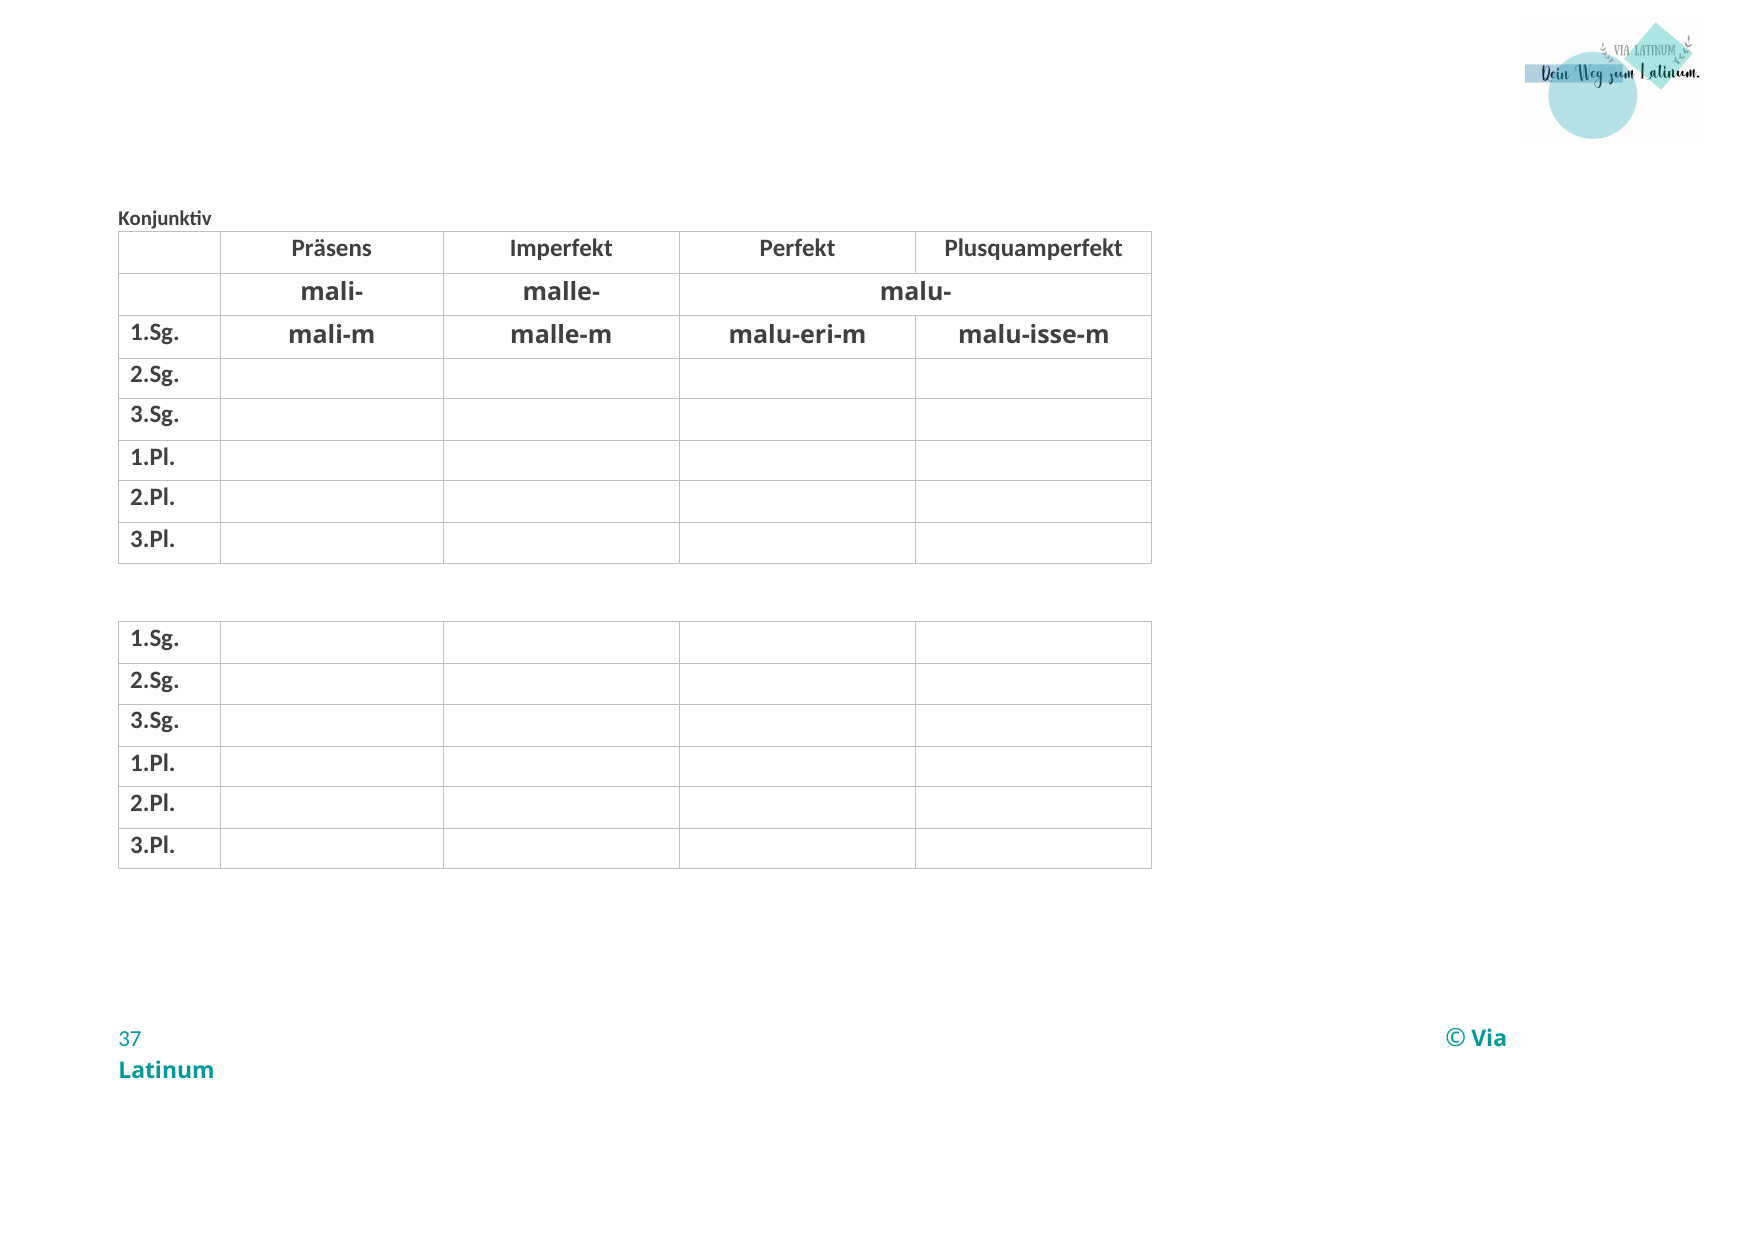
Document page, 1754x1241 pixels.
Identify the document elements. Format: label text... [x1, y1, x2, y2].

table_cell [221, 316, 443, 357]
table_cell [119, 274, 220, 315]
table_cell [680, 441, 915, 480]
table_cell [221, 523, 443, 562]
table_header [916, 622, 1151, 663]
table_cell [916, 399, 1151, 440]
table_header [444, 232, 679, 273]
text Konjunktiv [118, 205, 1606, 231]
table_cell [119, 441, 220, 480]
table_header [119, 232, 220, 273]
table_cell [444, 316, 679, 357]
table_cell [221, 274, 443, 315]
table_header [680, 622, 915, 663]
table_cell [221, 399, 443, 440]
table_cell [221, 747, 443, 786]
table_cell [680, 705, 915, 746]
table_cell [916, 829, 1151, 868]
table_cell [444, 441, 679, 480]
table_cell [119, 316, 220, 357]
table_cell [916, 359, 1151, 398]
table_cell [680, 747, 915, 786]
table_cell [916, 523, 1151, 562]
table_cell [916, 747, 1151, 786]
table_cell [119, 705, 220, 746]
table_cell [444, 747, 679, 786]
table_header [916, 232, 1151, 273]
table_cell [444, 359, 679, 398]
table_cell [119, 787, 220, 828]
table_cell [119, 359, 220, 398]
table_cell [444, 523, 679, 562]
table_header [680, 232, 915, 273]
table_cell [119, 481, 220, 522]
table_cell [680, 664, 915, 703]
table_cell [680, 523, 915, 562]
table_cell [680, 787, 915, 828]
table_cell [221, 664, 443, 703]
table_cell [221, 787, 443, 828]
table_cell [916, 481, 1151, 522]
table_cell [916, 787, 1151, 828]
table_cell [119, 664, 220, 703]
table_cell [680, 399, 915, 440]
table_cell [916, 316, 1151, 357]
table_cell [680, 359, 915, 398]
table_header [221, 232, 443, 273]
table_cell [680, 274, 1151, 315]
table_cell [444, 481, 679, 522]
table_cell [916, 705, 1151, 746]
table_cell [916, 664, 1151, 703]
picture [1525, 16, 1703, 142]
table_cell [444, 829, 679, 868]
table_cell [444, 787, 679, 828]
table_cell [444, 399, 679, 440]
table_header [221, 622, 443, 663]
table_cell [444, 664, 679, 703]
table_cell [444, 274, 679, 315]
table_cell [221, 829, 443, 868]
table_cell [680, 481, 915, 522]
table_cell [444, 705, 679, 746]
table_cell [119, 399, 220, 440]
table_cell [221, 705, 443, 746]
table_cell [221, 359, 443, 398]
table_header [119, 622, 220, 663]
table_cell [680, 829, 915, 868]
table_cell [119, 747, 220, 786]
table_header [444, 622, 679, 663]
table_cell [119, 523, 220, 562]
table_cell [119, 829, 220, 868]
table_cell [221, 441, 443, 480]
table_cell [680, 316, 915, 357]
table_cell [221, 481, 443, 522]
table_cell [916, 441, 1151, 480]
